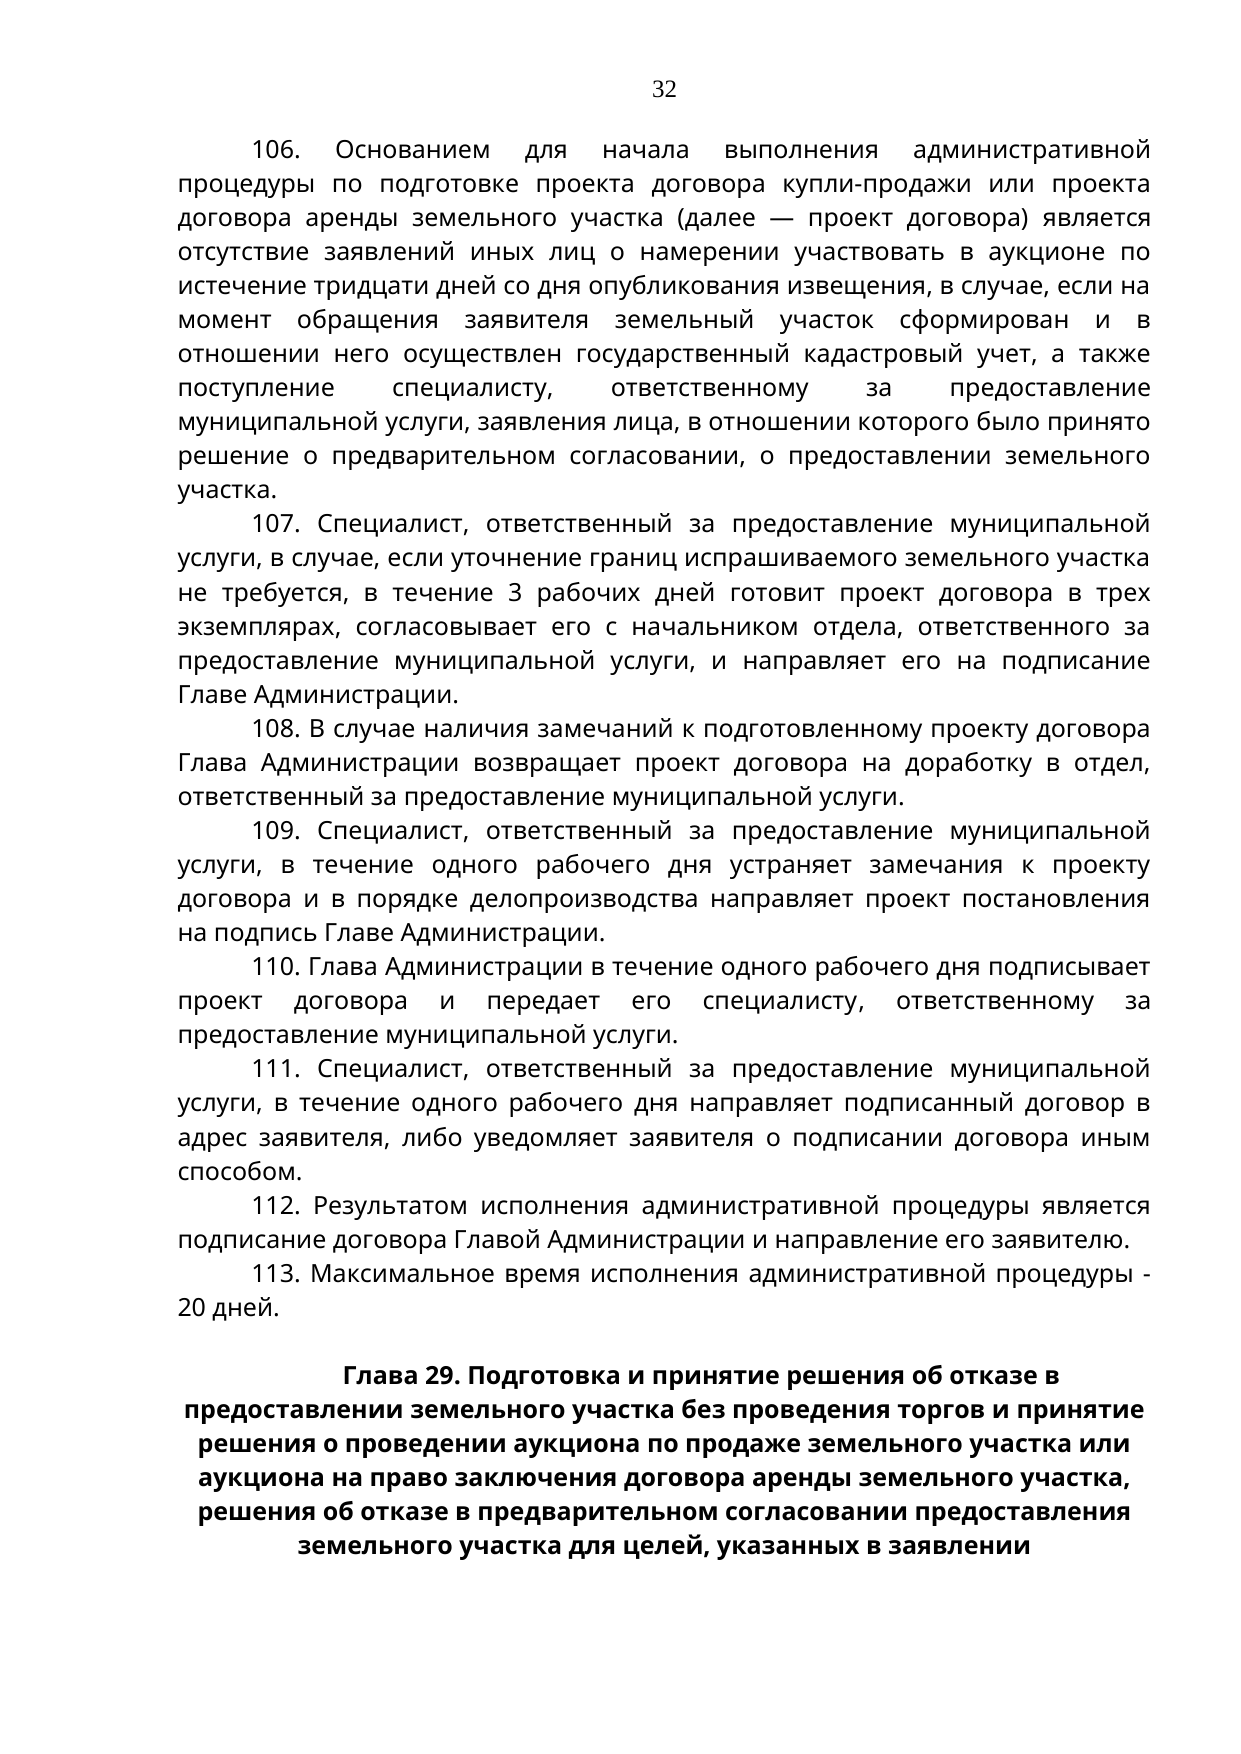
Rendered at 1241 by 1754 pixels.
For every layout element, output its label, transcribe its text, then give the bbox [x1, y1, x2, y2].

text 107. Специалист, ответственный за предоставление муниципальной услуги, в случае, если уточнение границ испрашиваемого земельного участка не требуется, в течение 3 рабочих дней готовит проект договора в трех экземплярах, согласовывает его с начальником отдела, ответственного за предоставление муниципальной услуги, и направляет его на подписание Главе Администрации. [177, 506, 1152, 710]
text 111. Специалист, ответственный за предоставление муниципальной услуги, в течение одного рабочего дня направляет подписанный договор в адрес заявителя, либо уведомляет заявителя о подписании договора иным способом. [177, 1051, 1152, 1187]
text 112. Результатом исполнения административной процедуры является подписание договора Главой Администрации и направление его заявителю. [177, 1187, 1152, 1255]
text 110. Глава Администрации в течение одного рабочего дня подписывает проект договора и передает его специалисту, ответственному за предоставление муниципальной услуги. [177, 949, 1152, 1051]
text 106. Основанием для начала выполнения административной процедуры по подготовке проекта договора купли-продажи или проекта договора аренды земельного участка (далее — проект договора) является отсутствие заявлений иных лиц о намерении участвовать в аукционе по истечение тридцати дней со дня опубликования извещения, в случае, если на момент обращения заявителя земельный участок сформирован и в отношении него осуществлен государственный кадастровый учет, а также поступление специалисту, ответственному за предоставление муниципальной услуги, заявления лица, в отношении которого было принято решение о предварительном согласовании, о предоставлении земельного участка. [177, 131, 1152, 506]
text Глава 29. Подготовка и принятие решения об отказе в предоставлении земельного участка без проведения торгов и принятие решения о проведении аукциона по продаже земельного участка или аукциона на право заключения договора аренды земельного участка, решения об отказе в предварительном согласовании предоставления земельного участка для целей, указанных в заявлении [177, 1358, 1152, 1562]
text 108. В случае наличия замечаний к подготовленному проекту договора Глава Администрации возвращает проект договора на доработку в отдел, ответственный за предоставление муниципальной услуги. [177, 710, 1152, 813]
text 113. Максимальное время исполнения административной процедуры - 20 дней. [177, 1255, 1152, 1323]
text 109. Специалист, ответственный за предоставление муниципальной услуги, в течение одного рабочего дня устраняет замечания к проекту договора и в порядке делопроизводства направляет проект постановления на подпись Главе Администрации. [177, 813, 1152, 949]
